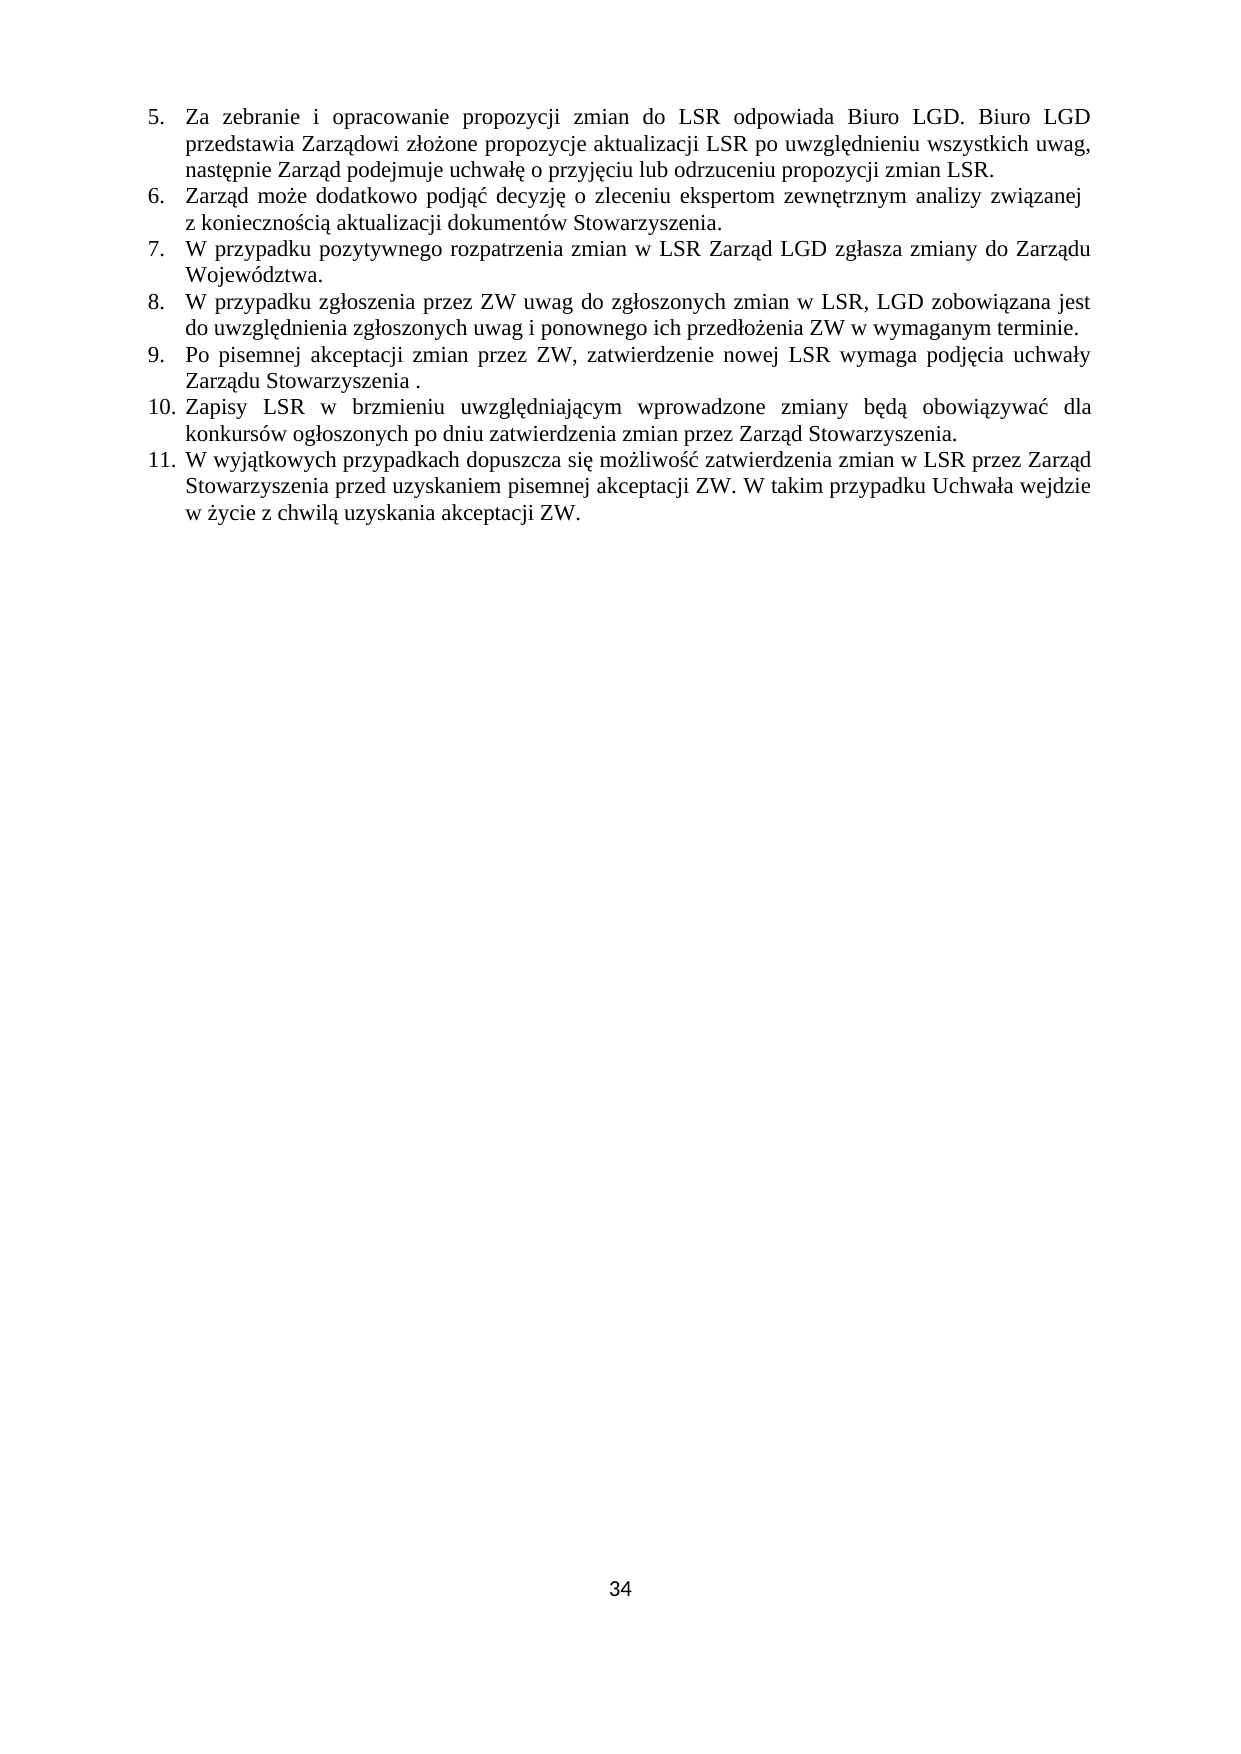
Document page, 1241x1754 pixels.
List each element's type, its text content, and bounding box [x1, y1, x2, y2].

list Zapisy LSR w brzmieniu uwzględniającym wprowadzone zmiany będą obowiązywać dla konkursów ogłoszonych po dniu zatwierdzenia zmian przez Zarząd Stowarzyszenia. [148, 393, 1093, 446]
list W wyjątkowych przypadkach dopuszcza się możliwość zatwierdzenia zmian w LSR przez Zarząd Stowarzyszenia przed uzyskaniem pisemnej akceptacji ZW. W takim przypadku Uchwała wejdzie w życie z chwilą uzyskania akceptacji ZW. [148, 446, 1093, 525]
list W przypadku zgłoszenia przez ZW uwag do zgłoszonych zmian w LSR, LGD zobowiązana jest do uwzględnienia zgłoszonych uwag i ponownego ich przedłożenia ZW w wymaganym terminie. [148, 288, 1093, 341]
list Za zebranie i opracowanie propozycji zmian do LSR odpowiada Biuro LGD. Biuro LGD przedstawia Zarządowi złożone propozycje aktualizacji LSR po uwzględnieniu wszystkich uwag, następnie Zarząd podejmuje uchwałę o przyjęciu lub odrzuceniu propozycji zmian LSR. [148, 103, 1093, 182]
list Zarząd może dodatkowo podjąć decyzję o zleceniu ekspertom zewnętrznym analizy związanej z koniecznością aktualizacji dokumentów Stowarzyszenia. [148, 182, 1093, 235]
list W przypadku pozytywnego rozpatrzenia zmian w LSR Zarząd LGD zgłasza zmiany do Zarządu Województwa. [148, 235, 1093, 288]
list Po pisemnej akceptacji zmian przez ZW, zatwierdzenie nowej LSR wymaga podjęcia uchwały Zarządu Stowarzyszenia . [148, 341, 1093, 393]
